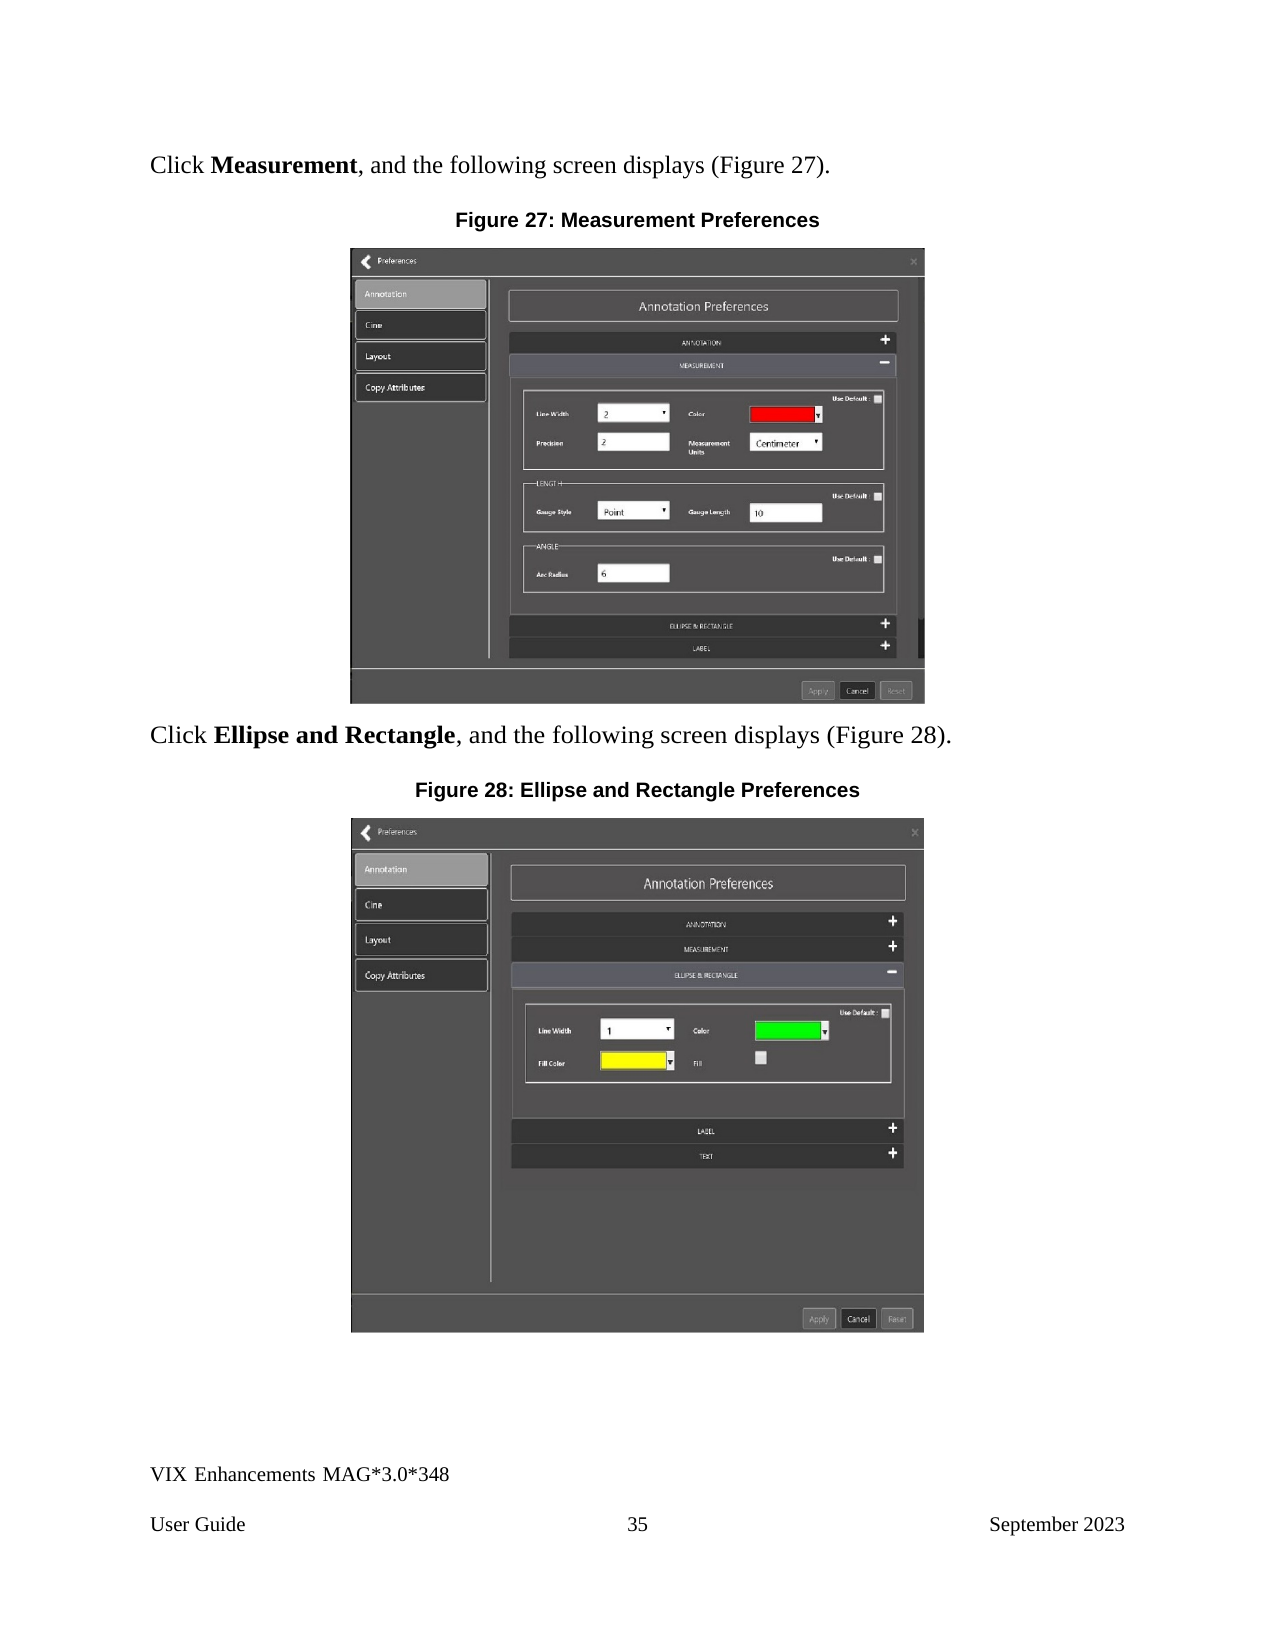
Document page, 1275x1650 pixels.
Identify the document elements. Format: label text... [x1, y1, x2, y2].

text Figure 27: Measurement Preferences [150, 208, 1125, 232]
picture [350, 248, 925, 704]
text Click Ellipse and Rectangle, and the following screen displays (Figure 28). [150, 720, 1125, 749]
text Figure 28: Ellipse and Rectangle Preferences [150, 778, 1125, 802]
picture [351, 818, 924, 1333]
text Click Measurement, and the following screen displays (Figure 27). [150, 150, 1125, 179]
